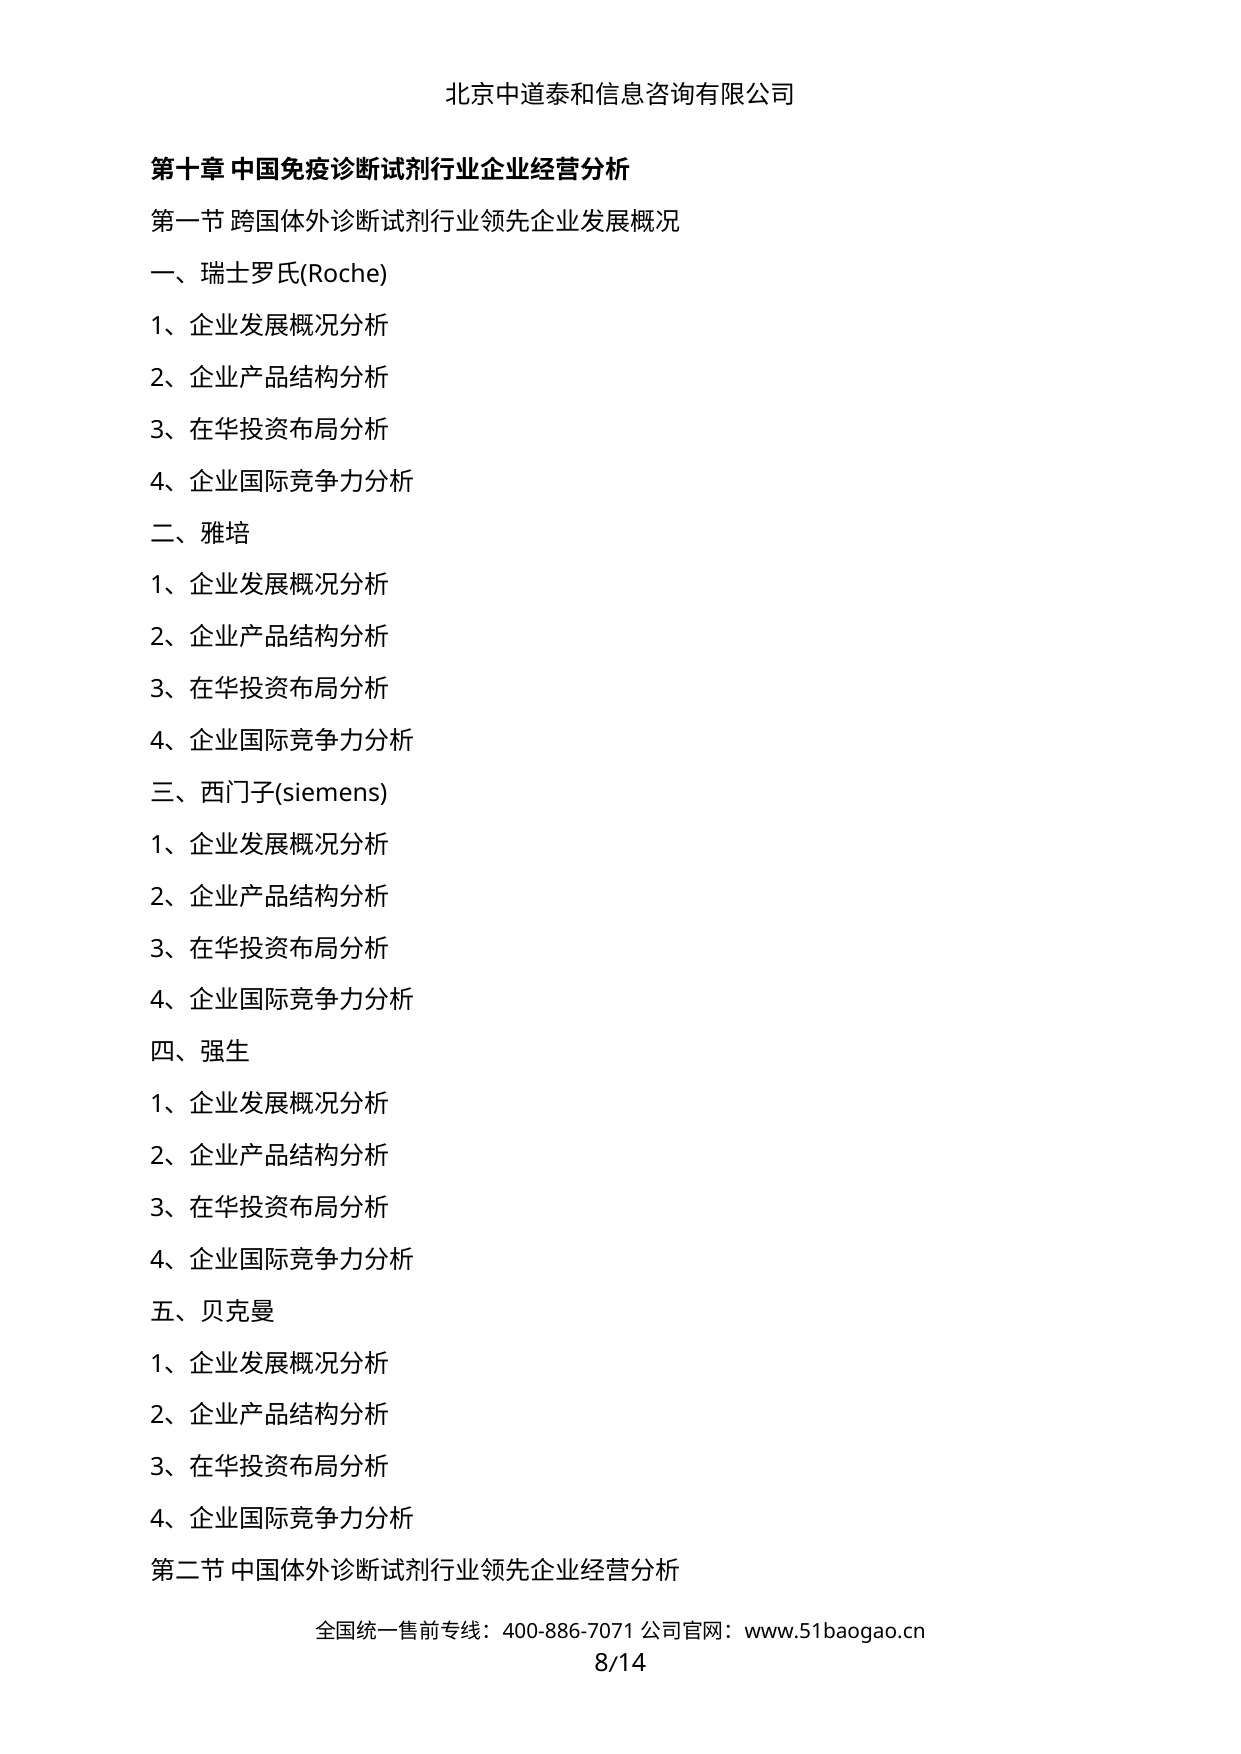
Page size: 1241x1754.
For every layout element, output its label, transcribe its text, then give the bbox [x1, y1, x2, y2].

text 第一节 跨国体外诊断试剂行业领先企业发展概况 [150, 202, 1090, 238]
text 4、企业国际竞争力分析 [150, 461, 1090, 497]
text 4、企业国际竞争力分析 [150, 980, 1090, 1016]
text 3、在华投资布局分析 [150, 409, 1090, 446]
text 2、企业产品结构分析 [150, 1136, 1090, 1172]
text 第十章 中国免疫诊断试剂行业企业经营分析 [150, 150, 1090, 186]
text 1、企业发展概况分析 [150, 1084, 1090, 1120]
text 1、企业发展概况分析 [150, 1343, 1090, 1379]
text 3、在华投资布局分析 [150, 1447, 1090, 1483]
text 1、企业发展概况分析 [150, 565, 1090, 601]
text 三、西门子(siemens) [150, 772, 1090, 809]
text 4、企业国际竞争力分析 [150, 1239, 1090, 1276]
text 1、企业发展概况分析 [150, 306, 1090, 342]
text 二、雅培 [150, 513, 1090, 549]
text 1、企业发展概况分析 [150, 824, 1090, 861]
text 四、强生 [150, 1032, 1090, 1068]
text 2、企业产品结构分析 [150, 1395, 1090, 1431]
text 3、在华投资布局分析 [150, 928, 1090, 964]
text 五、贝克曼 [150, 1291, 1090, 1327]
text 4、企业国际竞争力分析 [150, 721, 1090, 757]
text 4、企业国际竞争力分析 [150, 1499, 1090, 1535]
text 2、企业产品结构分析 [150, 357, 1090, 394]
text 3、在华投资布局分析 [150, 1187, 1090, 1224]
text 2、企业产品结构分析 [150, 876, 1090, 912]
text 一、瑞士罗氏(Roche) [150, 254, 1090, 290]
text 第二节 中国体外诊断试剂行业领先企业经营分析 [150, 1551, 1090, 1587]
text 2、企业产品结构分析 [150, 617, 1090, 653]
text 3、在华投资布局分析 [150, 669, 1090, 705]
